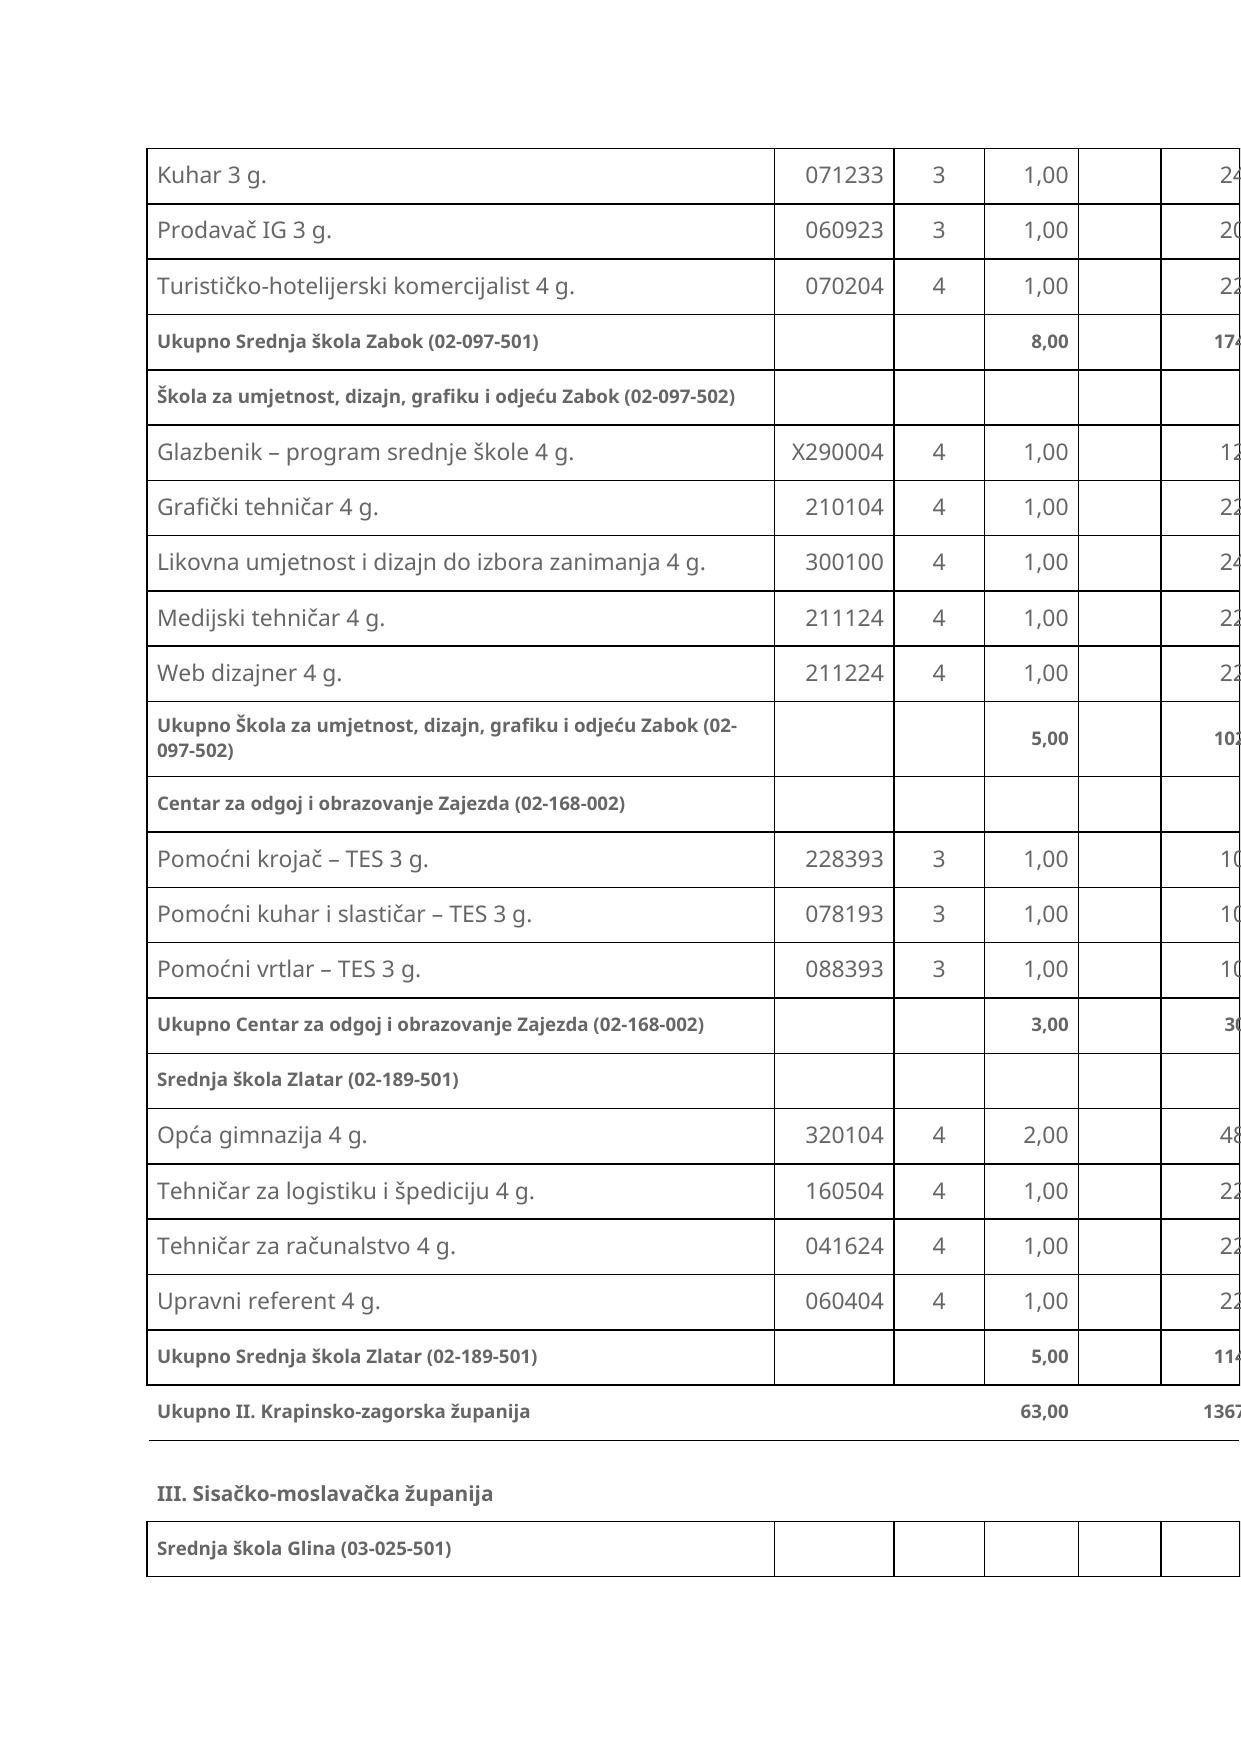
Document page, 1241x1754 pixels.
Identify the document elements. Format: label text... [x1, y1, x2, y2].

table_cell 1,00 [985, 1220, 1078, 1274]
table_cell Ukupno Centar za odgoj i obrazovanje Zajezda (02-168-002) [148, 999, 774, 1052]
table_cell [775, 1054, 893, 1108]
table_cell [1079, 1109, 1160, 1163]
table_cell 12 [1162, 426, 1239, 479]
table_cell 48 [1162, 1109, 1239, 1163]
table_cell [894, 1441, 984, 1521]
table_cell 22 [1162, 1275, 1239, 1329]
table_cell [1079, 1522, 1160, 1576]
table_cell 4 [895, 481, 984, 535]
table_cell Ukupno Srednja škola Zlatar (02-189-501) [148, 1331, 774, 1384]
table_cell 1,00 [985, 1275, 1078, 1329]
table_cell Tehničar za računalstvo 4 g. [148, 1220, 774, 1274]
table_cell [1079, 647, 1160, 701]
table_cell Grafički tehničar 4 g. [148, 481, 774, 535]
table_cell Ukupno Srednja škola Zabok (02-097-501) [148, 315, 774, 369]
table_cell Pomoćni krojač – TES 3 g. [148, 833, 774, 886]
table_cell 070204 [775, 260, 893, 313]
table_cell 10 [1162, 888, 1239, 942]
table_cell [1079, 1054, 1160, 1108]
table_cell Kuhar 3 g. [148, 149, 774, 203]
table_cell [1079, 702, 1160, 776]
table_cell [985, 371, 1078, 424]
table_cell X290004 [775, 426, 893, 479]
table_cell 4 [895, 647, 984, 701]
table_cell [1079, 833, 1160, 886]
table_cell [985, 1522, 1078, 1576]
table_cell 10 [1162, 943, 1239, 997]
table_cell 088393 [775, 943, 893, 997]
table_cell 1,00 [985, 149, 1078, 203]
table_cell [1162, 1054, 1239, 1108]
table_cell 4 [895, 1109, 984, 1163]
table_cell 4 [895, 1275, 984, 1329]
table_cell III. Sisačko-moslavačka županija [147, 1440, 774, 1521]
table_cell [775, 777, 893, 831]
table_cell [1079, 536, 1160, 590]
table_cell 3 [895, 833, 984, 886]
table_cell Ukupno Škola za umjetnost, dizajn, grafiku i odjeću Zabok (02-097-502) [148, 702, 774, 776]
table_cell Srednja škola Glina (03-025-501) [148, 1522, 774, 1576]
table_cell [1162, 371, 1239, 424]
table_cell [895, 315, 984, 369]
table_cell [895, 371, 984, 424]
table_cell 4 [895, 1165, 984, 1218]
table_cell 8,00 [985, 315, 1078, 369]
table_cell 160504 [775, 1165, 893, 1218]
table_cell Ukupno II. Krapinsko-zagorska županija [147, 1386, 774, 1439]
table_cell 24 [1162, 536, 1239, 590]
table_cell [1079, 315, 1160, 369]
table_cell Prodavač IG 3 g. [148, 205, 774, 258]
table_cell 30 [1162, 999, 1239, 1052]
table_cell 041624 [775, 1220, 893, 1274]
table_cell 4 [895, 1220, 984, 1274]
table_cell [895, 1054, 984, 1108]
table_cell Turističko-hotelijerski komercijalist 4 g. [148, 260, 774, 313]
table_cell [1079, 481, 1160, 535]
table_cell [985, 1441, 1078, 1521]
table_cell [774, 1386, 894, 1439]
table_cell [1079, 205, 1160, 258]
table_cell [775, 1522, 893, 1576]
table_cell 1,00 [985, 943, 1078, 997]
table_cell 300100 [775, 536, 893, 590]
table_cell 1367 [1161, 1386, 1240, 1439]
table_cell [1079, 149, 1160, 203]
table_cell [1079, 777, 1160, 831]
table_cell 3 [895, 205, 984, 258]
table_cell [775, 702, 893, 776]
table_cell 174 [1162, 315, 1239, 369]
table_cell 1,00 [985, 481, 1078, 535]
table_cell 4 [895, 260, 984, 313]
table_cell Glazbenik – program srednje škole 4 g. [148, 426, 774, 479]
table_cell [1079, 1275, 1160, 1329]
table_cell 060404 [775, 1275, 893, 1329]
table_cell [1161, 1440, 1240, 1521]
table_cell [895, 702, 984, 776]
table_cell 1,00 [985, 592, 1078, 645]
table_cell 320104 [775, 1109, 893, 1163]
table_cell 211224 [775, 647, 893, 701]
table_cell 24 [1162, 149, 1239, 203]
table_cell Web dizajner 4 g. [148, 647, 774, 701]
table_cell Pomoćni kuhar i slastičar – TES 3 g. [148, 888, 774, 942]
table_cell [775, 371, 893, 424]
table_cell 1,00 [985, 647, 1078, 701]
table_cell 3 [895, 149, 984, 203]
table_cell Škola za umjetnost, dizajn, grafiku i odjeću Zabok (02-097-502) [148, 371, 774, 424]
table_cell [895, 999, 984, 1052]
table_cell [1079, 999, 1160, 1052]
table_cell [1079, 1331, 1160, 1384]
table_cell 5,00 [985, 702, 1078, 776]
table_cell [1162, 1522, 1239, 1576]
table_cell 22 [1162, 481, 1239, 535]
table_cell [985, 777, 1078, 831]
table_cell 22 [1162, 1220, 1239, 1274]
table_cell [775, 315, 893, 369]
table_cell [1079, 1165, 1160, 1218]
table_cell Pomoćni vrtlar – TES 3 g. [148, 943, 774, 997]
table_cell Srednja škola Zlatar (02-189-501) [148, 1054, 774, 1108]
table_cell [1079, 1386, 1161, 1439]
table_cell 1,00 [985, 205, 1078, 258]
table_cell 060923 [775, 205, 893, 258]
table_cell 4 [895, 426, 984, 479]
table_cell 071233 [775, 149, 893, 203]
table_cell 211124 [775, 592, 893, 645]
table_cell Medijski tehničar 4 g. [148, 592, 774, 645]
table_cell 2,00 [985, 1109, 1078, 1163]
table_cell [895, 777, 984, 831]
table_cell 3 [895, 888, 984, 942]
table_cell [775, 1331, 893, 1384]
table_cell 22 [1162, 1165, 1239, 1218]
table_cell [1079, 888, 1160, 942]
table_cell [1079, 371, 1160, 424]
table_cell Tehničar za logistiku i špediciju 4 g. [148, 1165, 774, 1218]
table_cell 210104 [775, 481, 893, 535]
table_cell [1079, 426, 1160, 479]
table_cell Centar za odgoj i obrazovanje Zajezda (02-168-002) [148, 777, 774, 831]
table_cell 1,00 [985, 536, 1078, 590]
table_cell 3,00 [985, 999, 1078, 1052]
table_cell [895, 1331, 984, 1384]
table_cell 1,00 [985, 888, 1078, 942]
table_cell Opća gimnazija 4 g. [148, 1109, 774, 1163]
table_cell 10 [1162, 833, 1239, 886]
table_cell [1079, 592, 1160, 645]
table_cell [895, 1522, 984, 1576]
table_cell 63,00 [985, 1386, 1078, 1439]
table_cell [775, 999, 893, 1052]
table_cell 228393 [775, 833, 893, 886]
table_cell [985, 1054, 1078, 1108]
table_cell [894, 1386, 984, 1439]
table_cell 22 [1162, 647, 1239, 701]
table_cell 20 [1162, 205, 1239, 258]
table_cell Upravni referent 4 g. [148, 1275, 774, 1329]
table_cell [1079, 260, 1160, 313]
table_cell 078193 [775, 888, 893, 942]
table_cell 5,00 [985, 1331, 1078, 1384]
table_cell 114 [1162, 1331, 1239, 1384]
table_cell 4 [895, 592, 984, 645]
table_cell 1,00 [985, 426, 1078, 479]
table_cell 1,00 [985, 833, 1078, 886]
table_cell [1162, 777, 1239, 831]
table_cell 1,00 [985, 260, 1078, 313]
table_cell 1,00 [985, 1165, 1078, 1218]
table_cell 4 [895, 536, 984, 590]
table_cell [1079, 1441, 1161, 1521]
table_cell [1079, 1220, 1160, 1274]
table_cell Likovna umjetnost i dizajn do izbora zanimanja 4 g. [148, 536, 774, 590]
table_cell 22 [1162, 592, 1239, 645]
table_cell 3 [895, 943, 984, 997]
table_cell [1079, 943, 1160, 997]
table_cell [774, 1441, 894, 1521]
table_cell 22 [1162, 260, 1239, 313]
table_cell 102 [1162, 702, 1239, 776]
